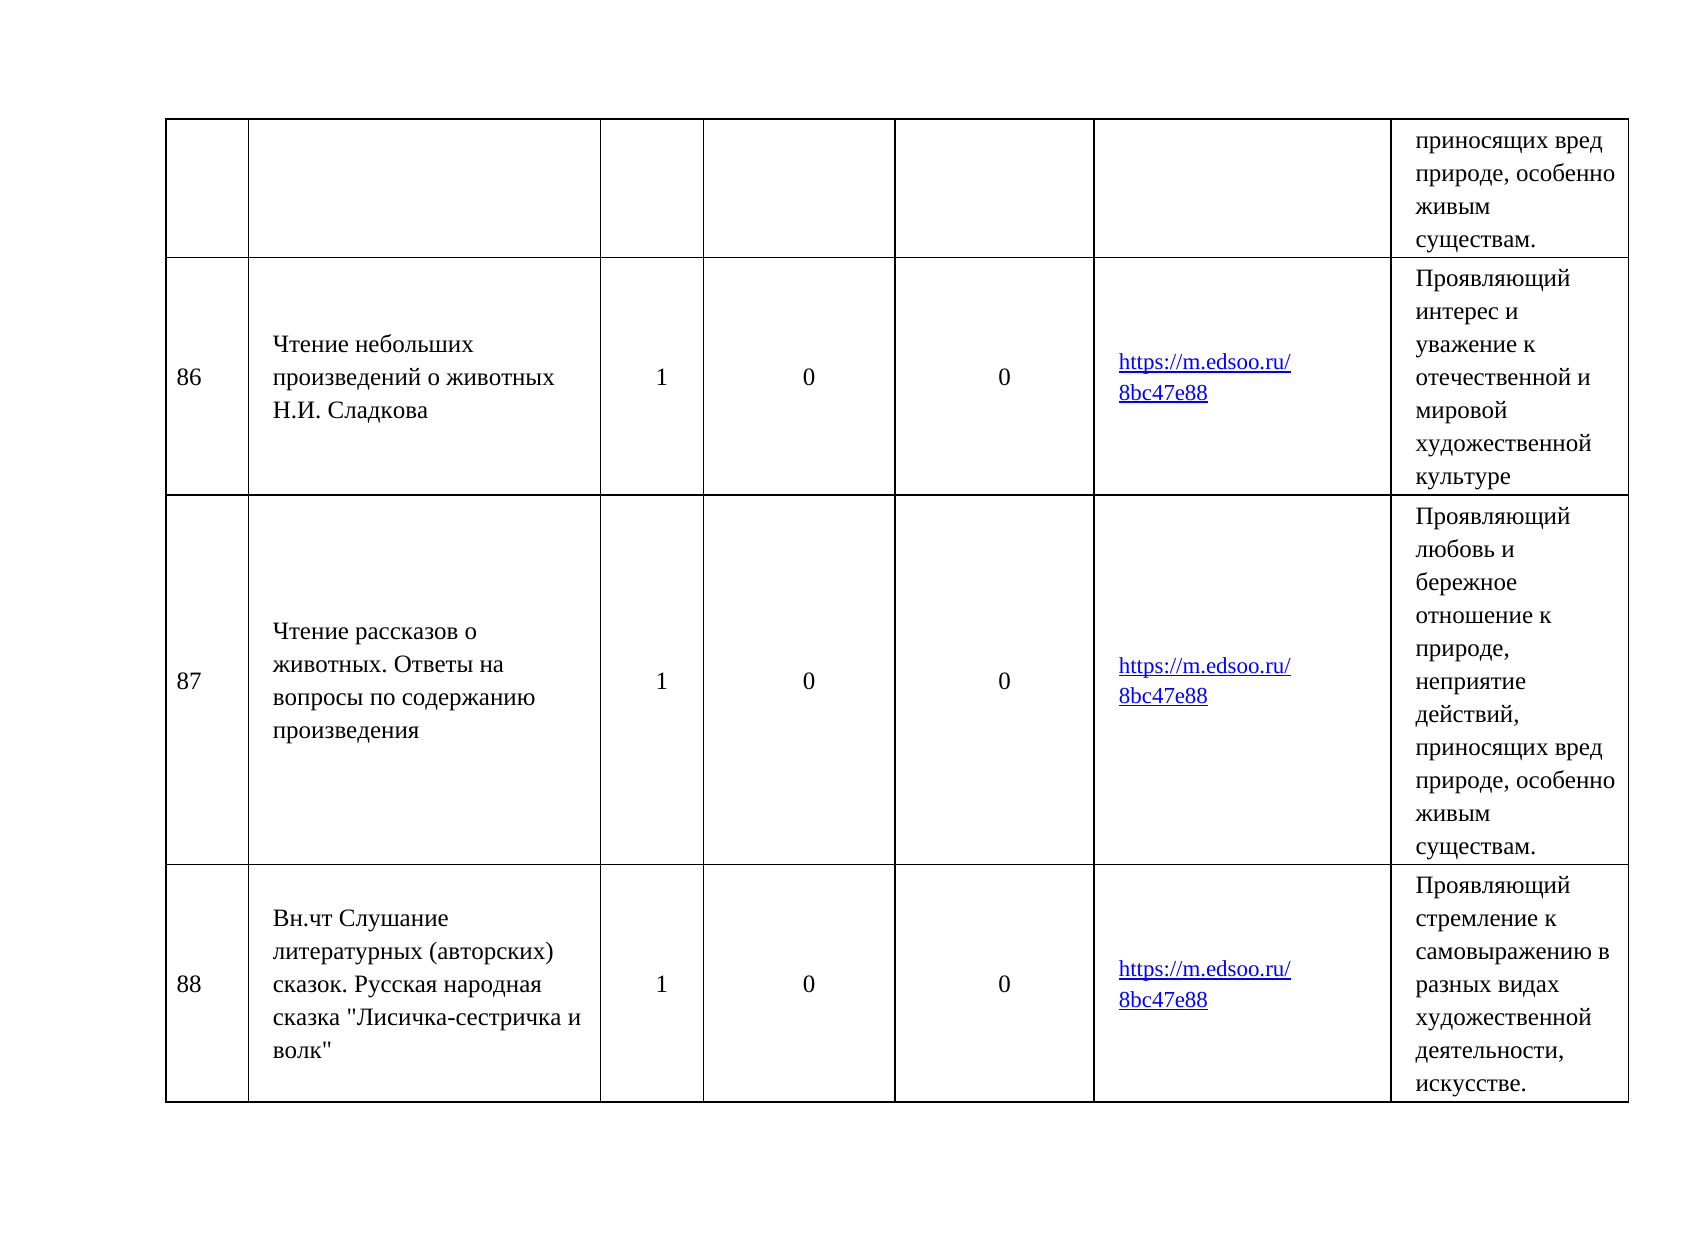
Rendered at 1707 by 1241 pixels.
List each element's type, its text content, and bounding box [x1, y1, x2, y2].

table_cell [1392, 120, 1628, 257]
table_cell 0 [704, 865, 894, 1101]
table_cell 1 [601, 865, 703, 1101]
table_cell 0 [896, 865, 1093, 1101]
table_cell https://m.edsoo.ru/8bc47e88 [1095, 258, 1390, 494]
table_cell 1 [601, 496, 703, 864]
table_cell 86 [167, 258, 248, 494]
table_cell 1 [601, 120, 703, 257]
table_cell Проявляющий стремление к самовыражению в разных видах художественной деятельности, искусстве. [1392, 865, 1628, 1101]
table_cell 85 [167, 120, 248, 257]
table_cell Проявляющий интерес и уважение к отечественной и мировой художественной культуре [1392, 258, 1628, 494]
table_cell 0 [704, 496, 894, 864]
table_cell https://m.edsoo.ru/8bc47e88 [1095, 496, 1390, 864]
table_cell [1095, 865, 1390, 1101]
table_cell 0 [896, 258, 1093, 494]
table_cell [1095, 120, 1390, 257]
table_cell 0 [704, 258, 894, 494]
table_cell Вн.чт Слушание литературных (авторских) сказок. Русская народная сказка "Лисичка-сестричка и волк" [249, 865, 600, 1101]
table_cell 87 [167, 496, 248, 864]
table_cell 88 [167, 865, 248, 1101]
table_cell Чтение рассказов о животных. Ответы на вопросы по содержанию произведения [249, 496, 600, 864]
table_cell Чтение небольших произведений о животных Н.И. Сладкова [249, 258, 600, 494]
table_cell 0 [896, 496, 1093, 864]
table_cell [249, 120, 600, 257]
table_cell 0 [896, 120, 1093, 257]
table_cell Проявляющий любовь и бережное отношение к природе, неприятие действий, приносящих вред природе, особенно живым существам. [1392, 496, 1628, 864]
table_cell 0 [704, 120, 894, 257]
table_cell 1 [601, 258, 703, 494]
